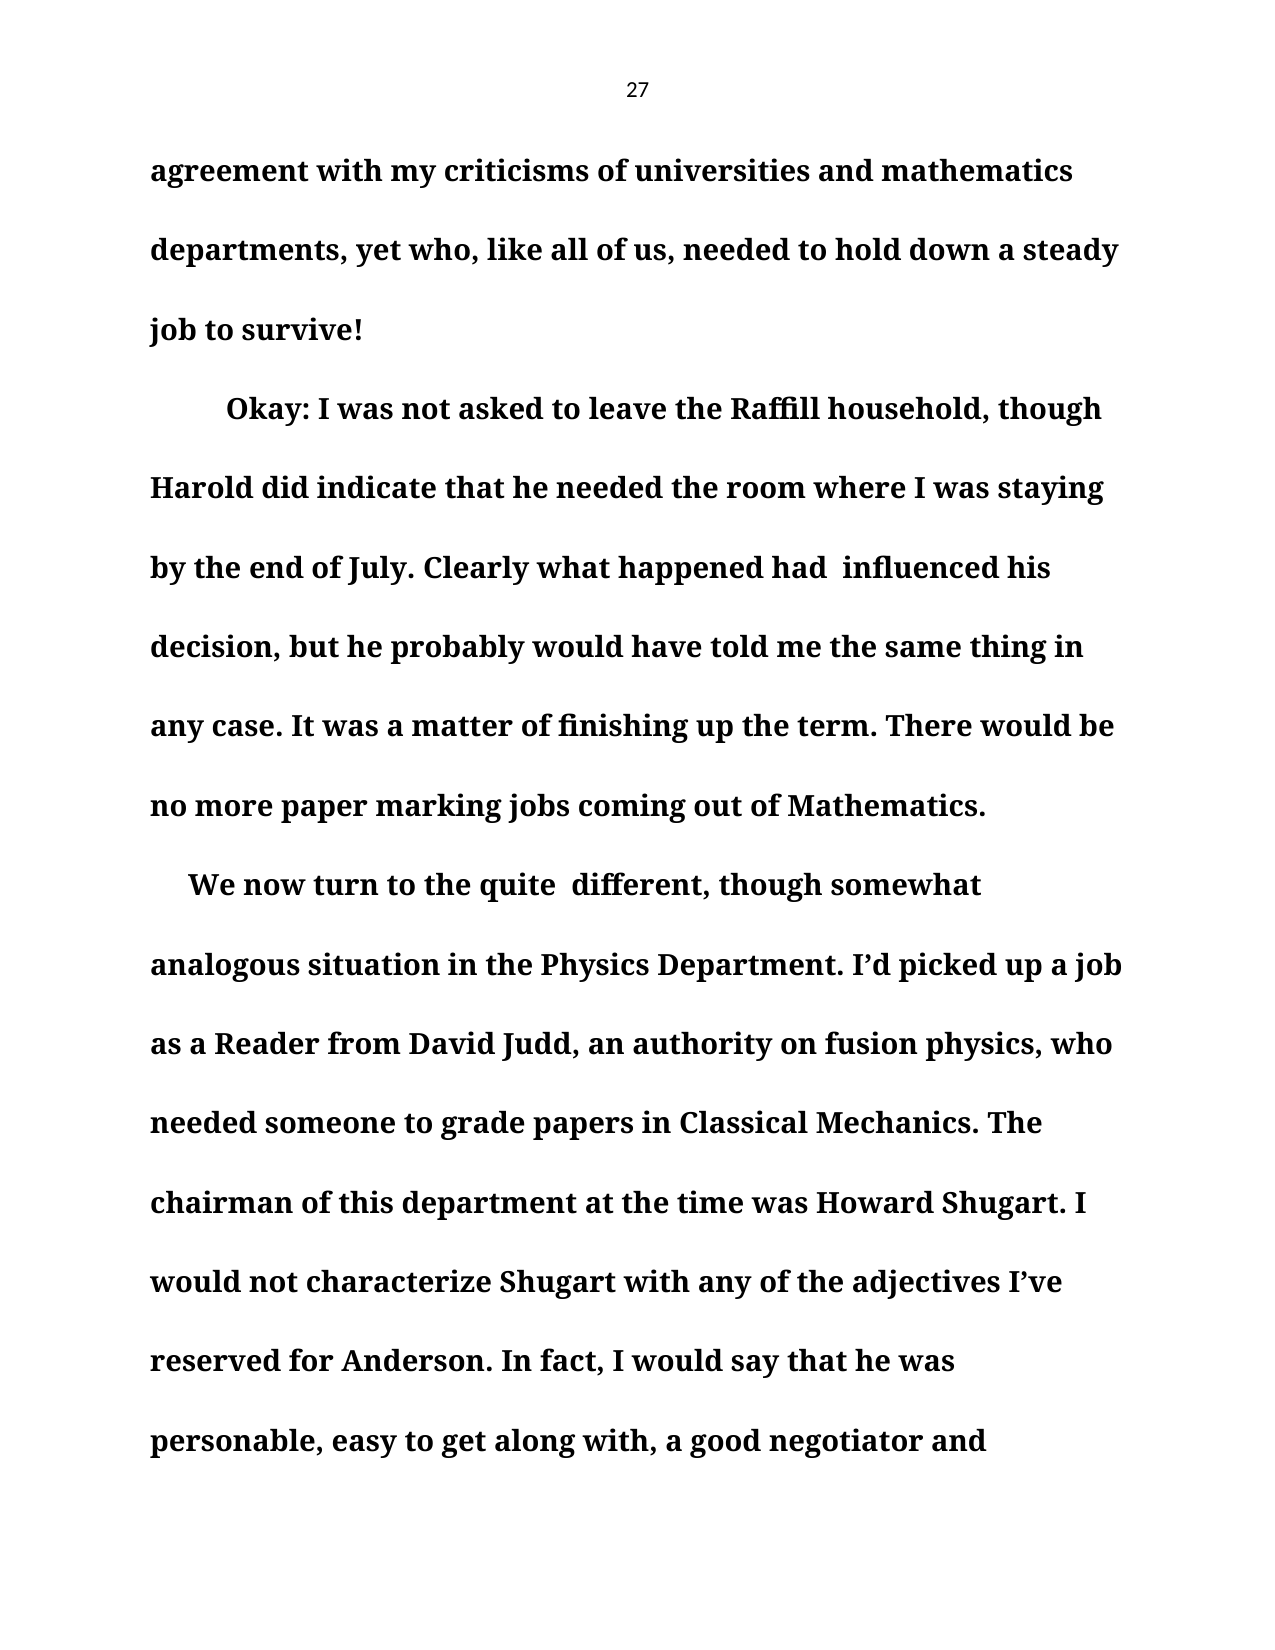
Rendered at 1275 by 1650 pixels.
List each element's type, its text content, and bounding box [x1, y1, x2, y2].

text Okay: I was not asked to leave the Raffill household, though Harold did indicate that he needed the room where I was staying by the end of July. Clearly what happened had influenced his decision, but he probably would have told me the same thing in any case. It was a matter of finishing up the term. There would be no more paper marking jobs coming out of Mathematics. [150, 388, 1125, 825]
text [150, 864, 1125, 1460]
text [150, 150, 1125, 348]
